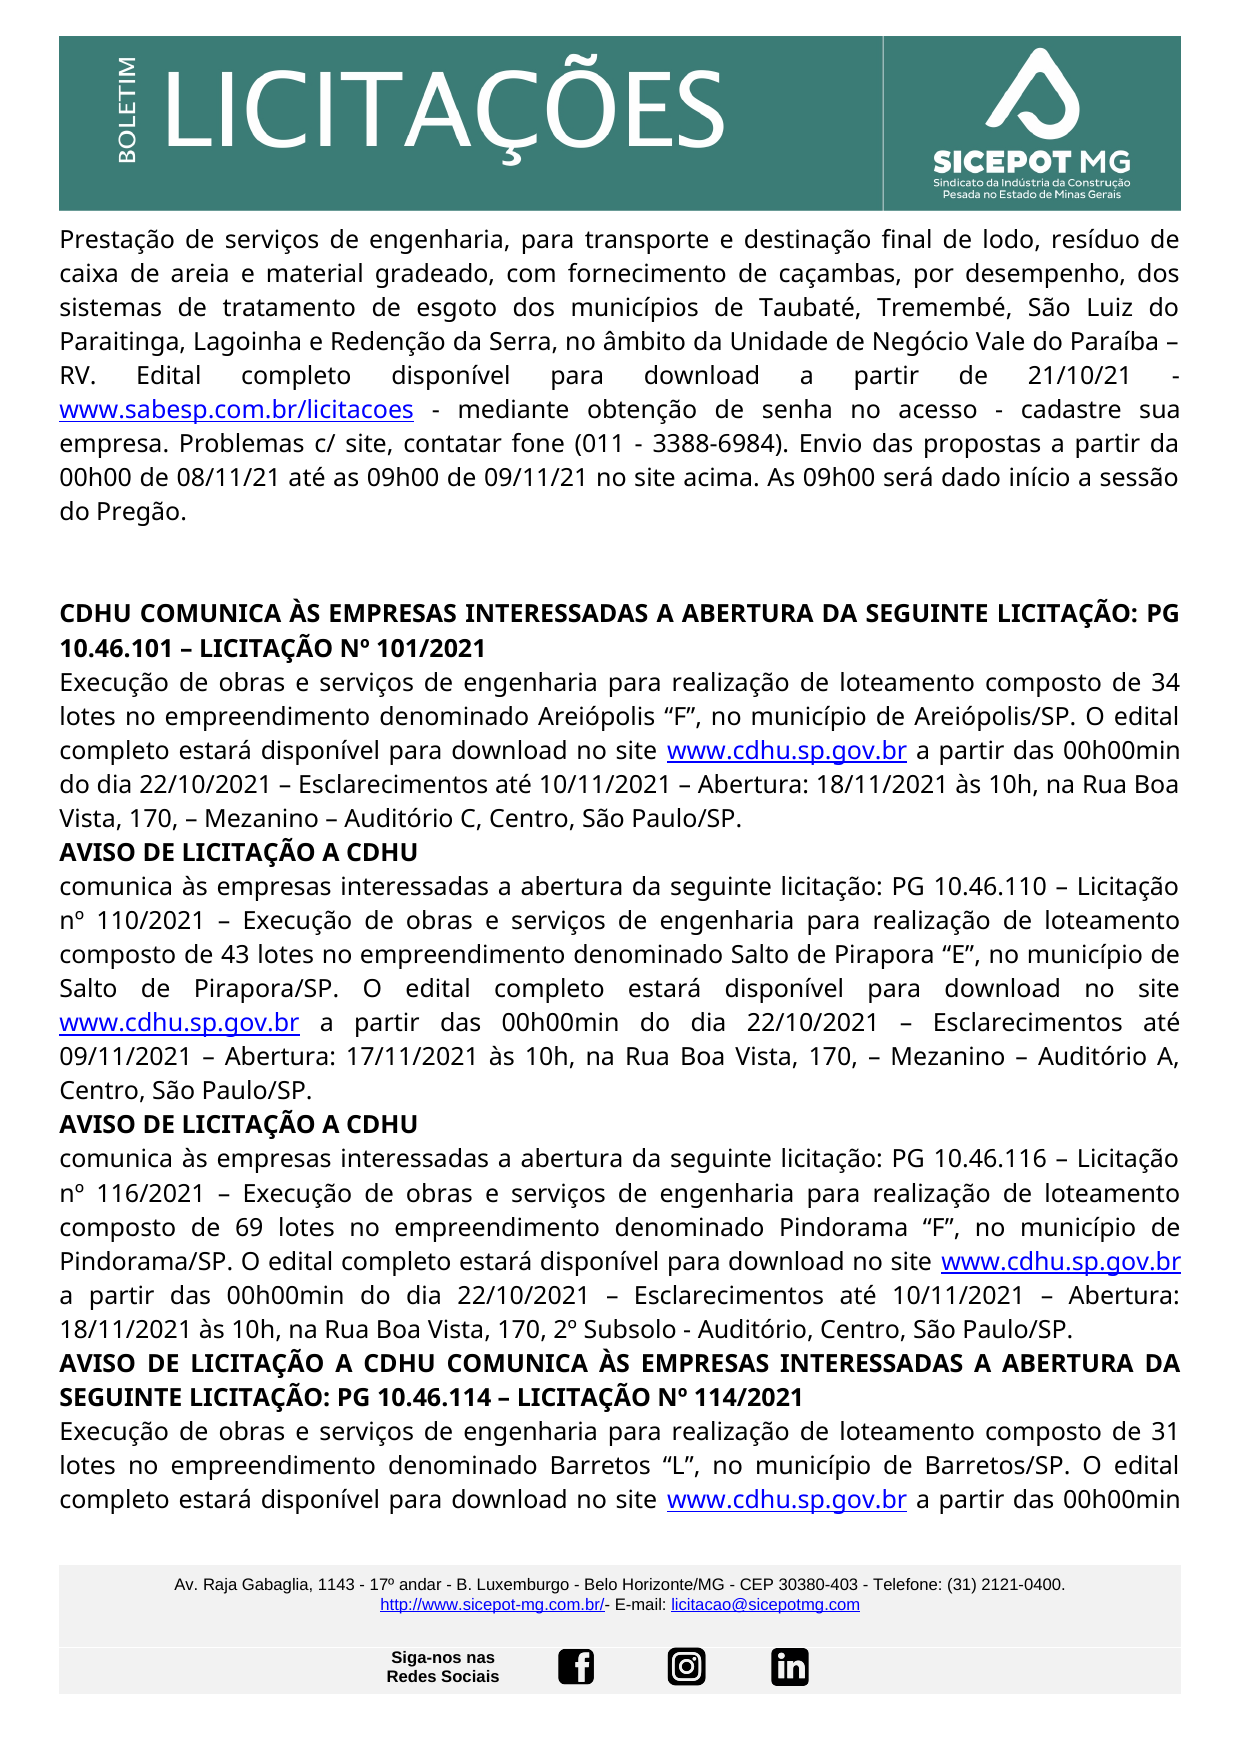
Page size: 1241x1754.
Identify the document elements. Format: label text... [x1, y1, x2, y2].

text AVISO DE LICITAÇÃO A CDHU COMUNICA ÀS EMPRESAS INTERESSADAS A ABERTURA DA SEGUINTE LICITAÇÃO: PG 10.46.114 – LICITAÇÃO Nº 114/2021 [59, 1346, 1181, 1414]
picture [557, 1648, 594, 1685]
text Execução de obras e serviços de engenharia para realização de loteamento composto de 34 lotes no empreendimento denominado Areiópolis “F”, no município de Areiópolis/SP. O edital completo estará disponível para download no site www.cdhu.sp.gov.br a partir das 00h00min do dia 22/10/2021 – Esclarecimentos até 10/11/2021 – Abertura: 18/11/2021 às 10h, na Rua Boa Vista, 170, – Mezanino – Auditório C, Centro, São Paulo/SP. [59, 664, 1181, 834]
text CDHU COMUNICA ÀS EMPRESAS INTERESSADAS A ABERTURA DA SEGUINTE LICITAÇÃO: PG 10.46.101 – LICITAÇÃO Nº 101/2021 [59, 596, 1181, 664]
text Prestação de serviços de engenharia, para transporte e destinação final de lodo, resíduo de caixa de areia e material gradeado, com fornecimento de caçambas, por desempenho, dos sistemas de tratamento de esgoto dos municípios de Taubaté, Tremembé, São Luiz do Paraitinga, Lagoinha e Redenção da Serra, no âmbito da Unidade de Negócio Vale do Paraíba – RV. Edital completo disponível para download a partir de 21/10/21 - www.sabesp.com.br/licitacoes - mediante obtenção de senha no acesso - cadastre sua empresa. Problemas c/ site, contatar fone (011 - 3388-6984). Envio das propostas a partir da 00h00 de 08/11/21 até as 09h00 de 09/11/21 no site acima. As 09h00 será dado início a sessão do Pregão. [59, 221, 1181, 528]
text AVISO DE LICITAÇÃO A CDHU [59, 1107, 1181, 1141]
picture [59, 36, 1181, 211]
picture [771, 1648, 809, 1686]
text comunica às empresas interessadas a abertura da seguinte licitação: PG 10.46.110 – Licitação nº 110/2021 – Execução de obras e serviços de engenharia para realização de loteamento composto de 43 lotes no empreendimento denominado Salto de Pirapora “E”, no município de Salto de Pirapora/SP. O edital completo estará disponível para download no site www.cdhu.sp.gov.br a partir das 00h00min do dia 22/10/2021 – Esclarecimentos até 09/11/2021 – Abertura: 17/11/2021 às 10h, na Rua Boa Vista, 170, – Mezanino – Auditório A, Centro, São Paulo/SP. [59, 869, 1181, 1107]
text AVISO DE LICITAÇÃO A CDHU [59, 834, 1181, 869]
text comunica às empresas interessadas a abertura da seguinte licitação: PG 10.46.116 – Licitação nº 116/2021 – Execução de obras e serviços de engenharia para realização de loteamento composto de 69 lotes no empreendimento denominado Pindorama “F”, no município de Pindorama/SP. O edital completo estará disponível para download no site www.cdhu.sp.gov.br a partir das 00h00min do dia 22/10/2021 – Esclarecimentos até 10/11/2021 – Abertura: 18/11/2021 às 10h, na Rua Boa Vista, 170, 2º Subsolo - Auditório, Centro, São Paulo/SP. [59, 1141, 1181, 1346]
picture [667, 1647, 706, 1686]
